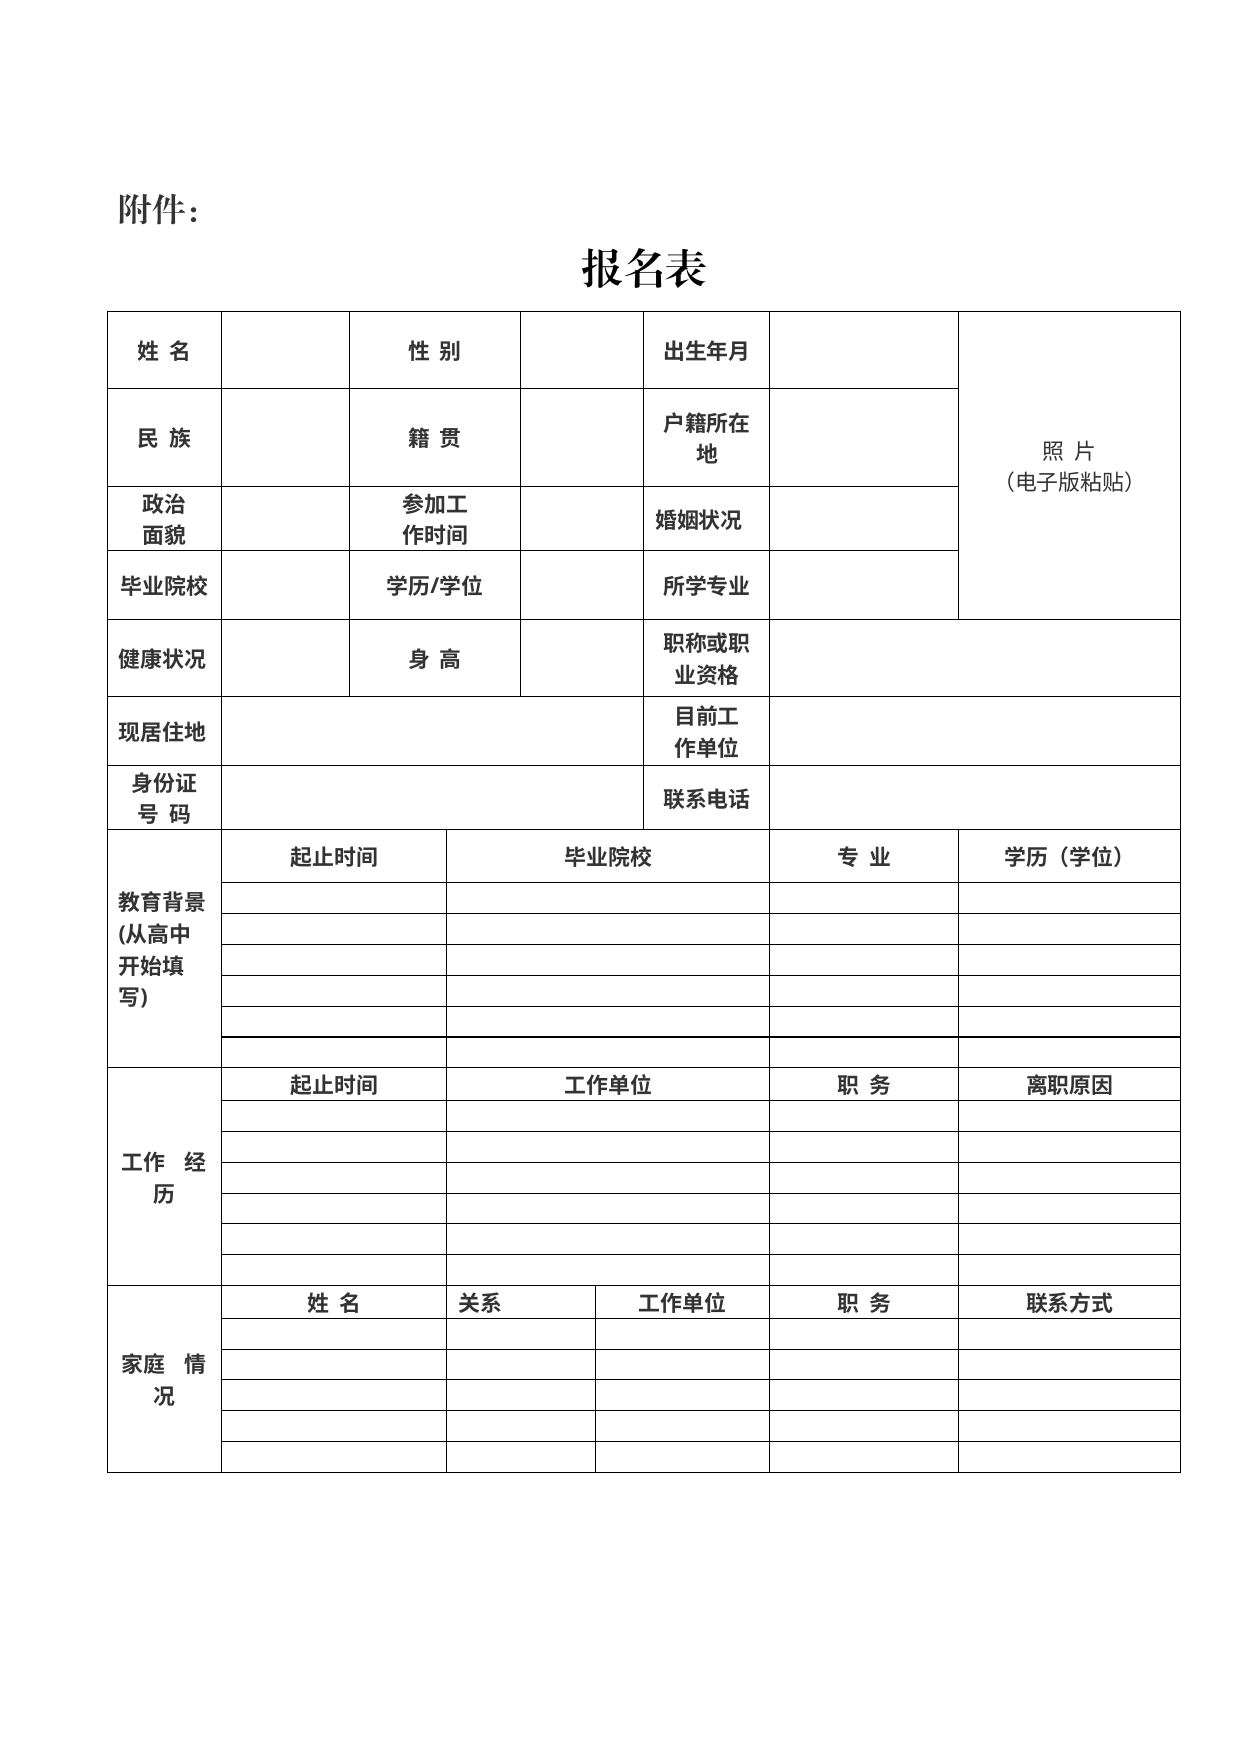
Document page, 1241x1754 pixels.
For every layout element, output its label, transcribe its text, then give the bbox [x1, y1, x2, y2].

table_cell [770, 1038, 958, 1067]
table_cell [222, 1255, 446, 1285]
table_cell [770, 551, 958, 619]
table_cell [959, 1194, 1180, 1223]
table_cell 联系电话 [644, 766, 769, 829]
table_cell 工作单位 [596, 1286, 769, 1318]
table_cell [770, 1319, 958, 1348]
table_cell [596, 1319, 769, 1348]
table_cell 照 片 （电子版粘贴） [959, 312, 1180, 619]
table_cell [222, 487, 349, 550]
table_cell 起止时间 [222, 830, 446, 882]
table_cell [770, 914, 958, 944]
table_cell [222, 1442, 446, 1472]
table_cell [521, 620, 643, 696]
table_cell [222, 1101, 446, 1131]
table_cell [222, 945, 446, 975]
table_cell 报名表 [107, 231, 1180, 311]
table_cell 职称或职业资格 [644, 620, 769, 696]
table_cell 身份证 号 码 [108, 766, 221, 829]
table_cell 专 业 [770, 830, 958, 882]
table_cell [959, 1255, 1180, 1285]
table_cell [222, 976, 446, 1006]
table_cell 政治 面貌 [108, 487, 221, 550]
table_cell 离职原因 [959, 1068, 1180, 1100]
table_cell 身 高 [350, 620, 520, 696]
table_cell [447, 1380, 595, 1410]
table_cell [222, 1350, 446, 1379]
table_cell [447, 1224, 769, 1254]
table_cell [521, 312, 643, 388]
table_cell 毕业院校 [108, 551, 221, 619]
table_cell [222, 1038, 446, 1067]
table_cell [447, 914, 769, 944]
table_cell [222, 1163, 446, 1192]
table_cell [447, 1411, 595, 1441]
table_cell 学历（学位） [959, 830, 1180, 882]
table_cell [770, 1255, 958, 1285]
table_cell [222, 1411, 446, 1441]
table_cell [521, 487, 643, 550]
table_cell 民 族 [108, 389, 221, 486]
table_cell [447, 883, 769, 913]
table_cell [959, 914, 1180, 944]
table_cell [222, 1007, 446, 1036]
table_cell 学历/学位 [350, 551, 520, 619]
table_cell 起止时间 [222, 1068, 446, 1100]
table_cell 关系 [447, 1286, 595, 1318]
table_cell [222, 697, 643, 765]
table_cell [770, 1411, 958, 1441]
table_cell [770, 1163, 958, 1192]
table_cell 姓 名 [108, 312, 221, 388]
table_cell [770, 1132, 958, 1162]
table_cell 籍 贯 [350, 389, 520, 486]
table_cell [959, 1442, 1180, 1472]
table_cell 家庭 情况 [108, 1286, 221, 1472]
table_cell 户籍所在地 [644, 389, 769, 486]
table_cell [959, 883, 1180, 913]
table_cell 职 务 [770, 1286, 958, 1318]
table_cell 现居住地 [108, 697, 221, 765]
table_cell [222, 312, 349, 388]
table_cell [959, 1411, 1180, 1441]
table_cell [447, 1163, 769, 1192]
table_cell [596, 1442, 769, 1472]
table_cell [770, 697, 1180, 765]
table_cell 姓 名 [222, 1286, 446, 1318]
table_cell [770, 312, 958, 388]
table_cell [447, 1132, 769, 1162]
table_cell [222, 1132, 446, 1162]
table_cell 工作单位 [447, 1068, 769, 1100]
table_cell [222, 1319, 446, 1348]
table_cell [959, 1132, 1180, 1162]
table_cell [447, 945, 769, 975]
table_header 附件： [107, 152, 1180, 231]
table_cell [770, 487, 958, 550]
table_cell [770, 883, 958, 913]
table_cell [447, 1255, 769, 1285]
table_cell [959, 1224, 1180, 1254]
table_cell [222, 1380, 446, 1410]
table_cell [447, 1350, 595, 1379]
table_cell [222, 914, 446, 944]
table_cell 目前工 作单位 [644, 697, 769, 765]
table_cell 工作 经历 [108, 1068, 221, 1285]
table_cell [447, 1101, 769, 1131]
table_cell [770, 1007, 958, 1036]
table_cell 性 别 [350, 312, 520, 388]
table_cell 参加工 作时间 [350, 487, 520, 550]
table_cell [222, 1194, 446, 1223]
table_cell 健康状况 [108, 620, 221, 696]
table_cell [596, 1350, 769, 1379]
table_cell [959, 1038, 1180, 1067]
table_cell [222, 389, 349, 486]
table_cell [770, 1380, 958, 1410]
table_cell [770, 1350, 958, 1379]
table_cell [596, 1380, 769, 1410]
table_cell [222, 551, 349, 619]
table_cell 毕业院校 [447, 830, 769, 882]
table_cell [770, 389, 958, 486]
table_cell [222, 766, 643, 829]
table_cell [447, 1442, 595, 1472]
table_cell [447, 1038, 769, 1067]
table_cell [521, 389, 643, 486]
table_cell [959, 1380, 1180, 1410]
table_cell 婚姻状况 [644, 487, 769, 550]
table_cell [770, 945, 958, 975]
table_cell [959, 1163, 1180, 1192]
table_cell [447, 1319, 595, 1348]
table_cell [959, 1007, 1180, 1036]
table_cell [959, 1350, 1180, 1379]
table_cell [770, 766, 1180, 829]
table_cell [770, 620, 1180, 696]
table_cell [447, 976, 769, 1006]
table_cell [770, 1442, 958, 1472]
table_cell [447, 1007, 769, 1036]
table_cell 所学专业 [644, 551, 769, 619]
table_cell [959, 1319, 1180, 1348]
table_cell [959, 945, 1180, 975]
table_cell [521, 551, 643, 619]
table_cell [447, 1194, 769, 1223]
table_cell [959, 976, 1180, 1006]
table_cell [222, 883, 446, 913]
table_cell [959, 1101, 1180, 1131]
table_cell [770, 976, 958, 1006]
table_cell [770, 1224, 958, 1254]
table_cell 职 务 [770, 1068, 958, 1100]
table_cell [596, 1411, 769, 1441]
table_cell [770, 1194, 958, 1223]
table_cell 联系方式 [959, 1286, 1180, 1318]
table_cell 出生年月 [644, 312, 769, 388]
table_cell [222, 620, 349, 696]
table_cell [222, 1224, 446, 1254]
table_cell 教育背景(从高中开始填写) [108, 830, 221, 1067]
table_cell [770, 1101, 958, 1131]
